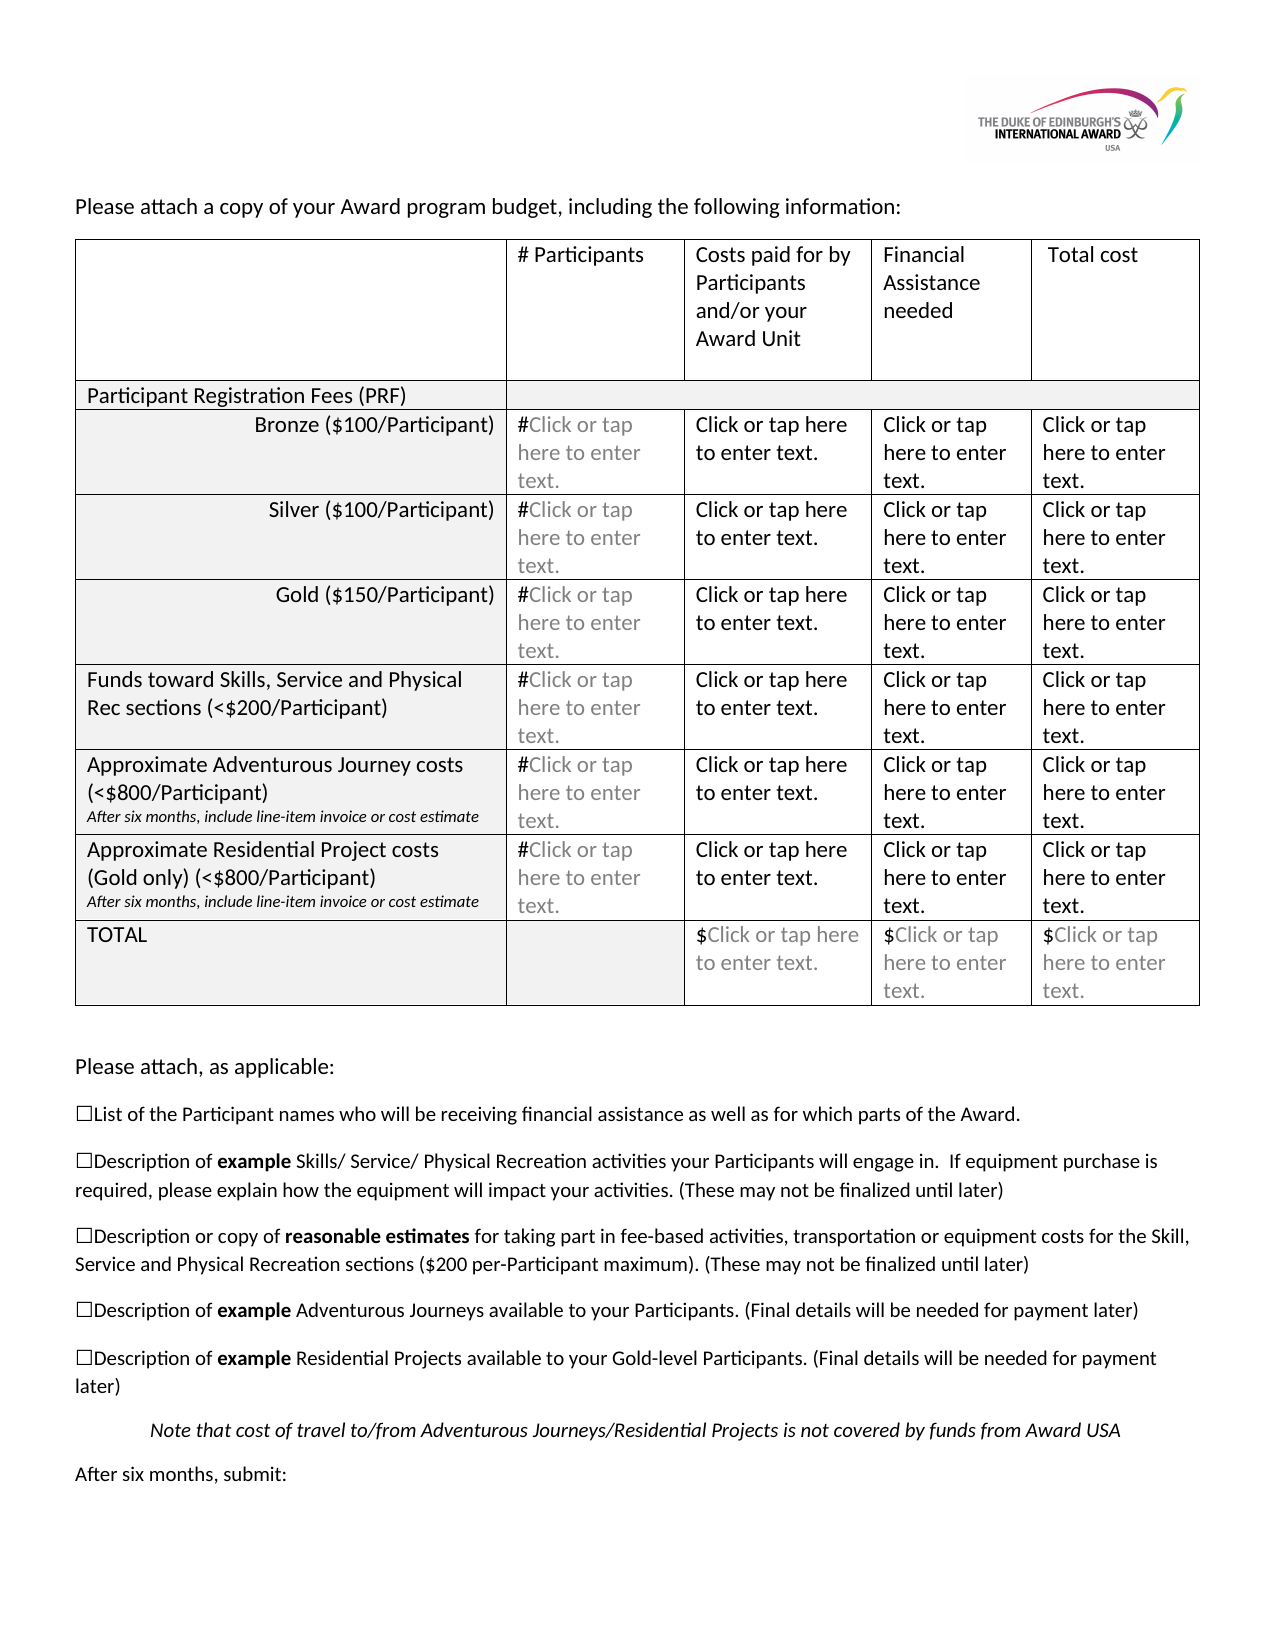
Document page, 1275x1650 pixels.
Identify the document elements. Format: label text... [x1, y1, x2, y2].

table_cell $ [685, 921, 871, 1004]
table_cell Silver ($100/Participant) [76, 495, 506, 579]
text Description of example Skills/ Service/ Physical Recreation activities your Participants will engage in. If equipment purchase is required, please explain how the equipment will impact your activities. (These may not be finalized until later) [75, 1147, 1200, 1202]
table_cell [507, 381, 684, 409]
table_cell # [507, 495, 684, 579]
text Please attach a copy of your Award program budget, including the following information: [75, 192, 1200, 220]
text Description of example Adventurous Journeys available to your Participants. (Final details will be needed for payment later) [75, 1296, 1200, 1324]
table_cell $ [1032, 921, 1199, 1004]
table_cell # [507, 750, 684, 834]
picture [964, 75, 1200, 164]
table_cell # [507, 665, 684, 749]
table_cell Participant Registration Fees (PRF) [76, 381, 506, 409]
list Note that cost of travel to/from Adventurous Journeys/Residential Projects is not covered by funds from Award USA [150, 1417, 1200, 1443]
table_cell # [507, 410, 684, 494]
table_cell # [507, 580, 684, 664]
text List of the Participant names who will be receiving financial assistance as well as for which parts of the Award. [75, 1099, 1200, 1128]
table_cell Funds toward Skills, Service and Physical Rec sections (<$200/Participant) [76, 665, 506, 749]
table_header Financial Assistance needed [872, 240, 1031, 380]
table_cell Approximate Adventurous Journey costs (<$800/Participant) After six months, include line-item invoice or cost estimate [76, 750, 506, 834]
table_cell [1031, 381, 1199, 409]
table_cell Bronze ($100/Participant) [76, 410, 506, 494]
table_header Total cost [1032, 240, 1199, 380]
table_cell [872, 381, 1031, 409]
text Please attach, as applicable: [75, 1052, 1200, 1081]
text After six months, submit: [75, 1461, 1200, 1487]
table_header [76, 240, 506, 380]
table_cell # [507, 835, 684, 919]
table_cell [684, 381, 872, 409]
text Description or copy of reasonable estimates for taking part in fee-based activities, transportation or equipment costs for the Skill, Service and Physical Recreation sections ($200 per-Participant maximum). (These may not be finalized until later) [75, 1221, 1200, 1277]
table_cell Gold ($150/Participant) [76, 580, 506, 664]
table_header # Participants [507, 240, 684, 380]
table_cell $ [872, 921, 1031, 1004]
table_cell TOTAL [76, 921, 506, 1004]
table_header Costs paid for by Participants and/or your Award Unit [685, 240, 871, 380]
table_cell Approximate Residential Project costs (Gold only) (<$800/Participant) After six months, include line-item invoice or cost estimate [76, 835, 506, 919]
table_cell [507, 921, 684, 1004]
text Description of example Residential Projects available to your Gold-level Participants. (Final details will be needed for payment later) [75, 1343, 1200, 1399]
